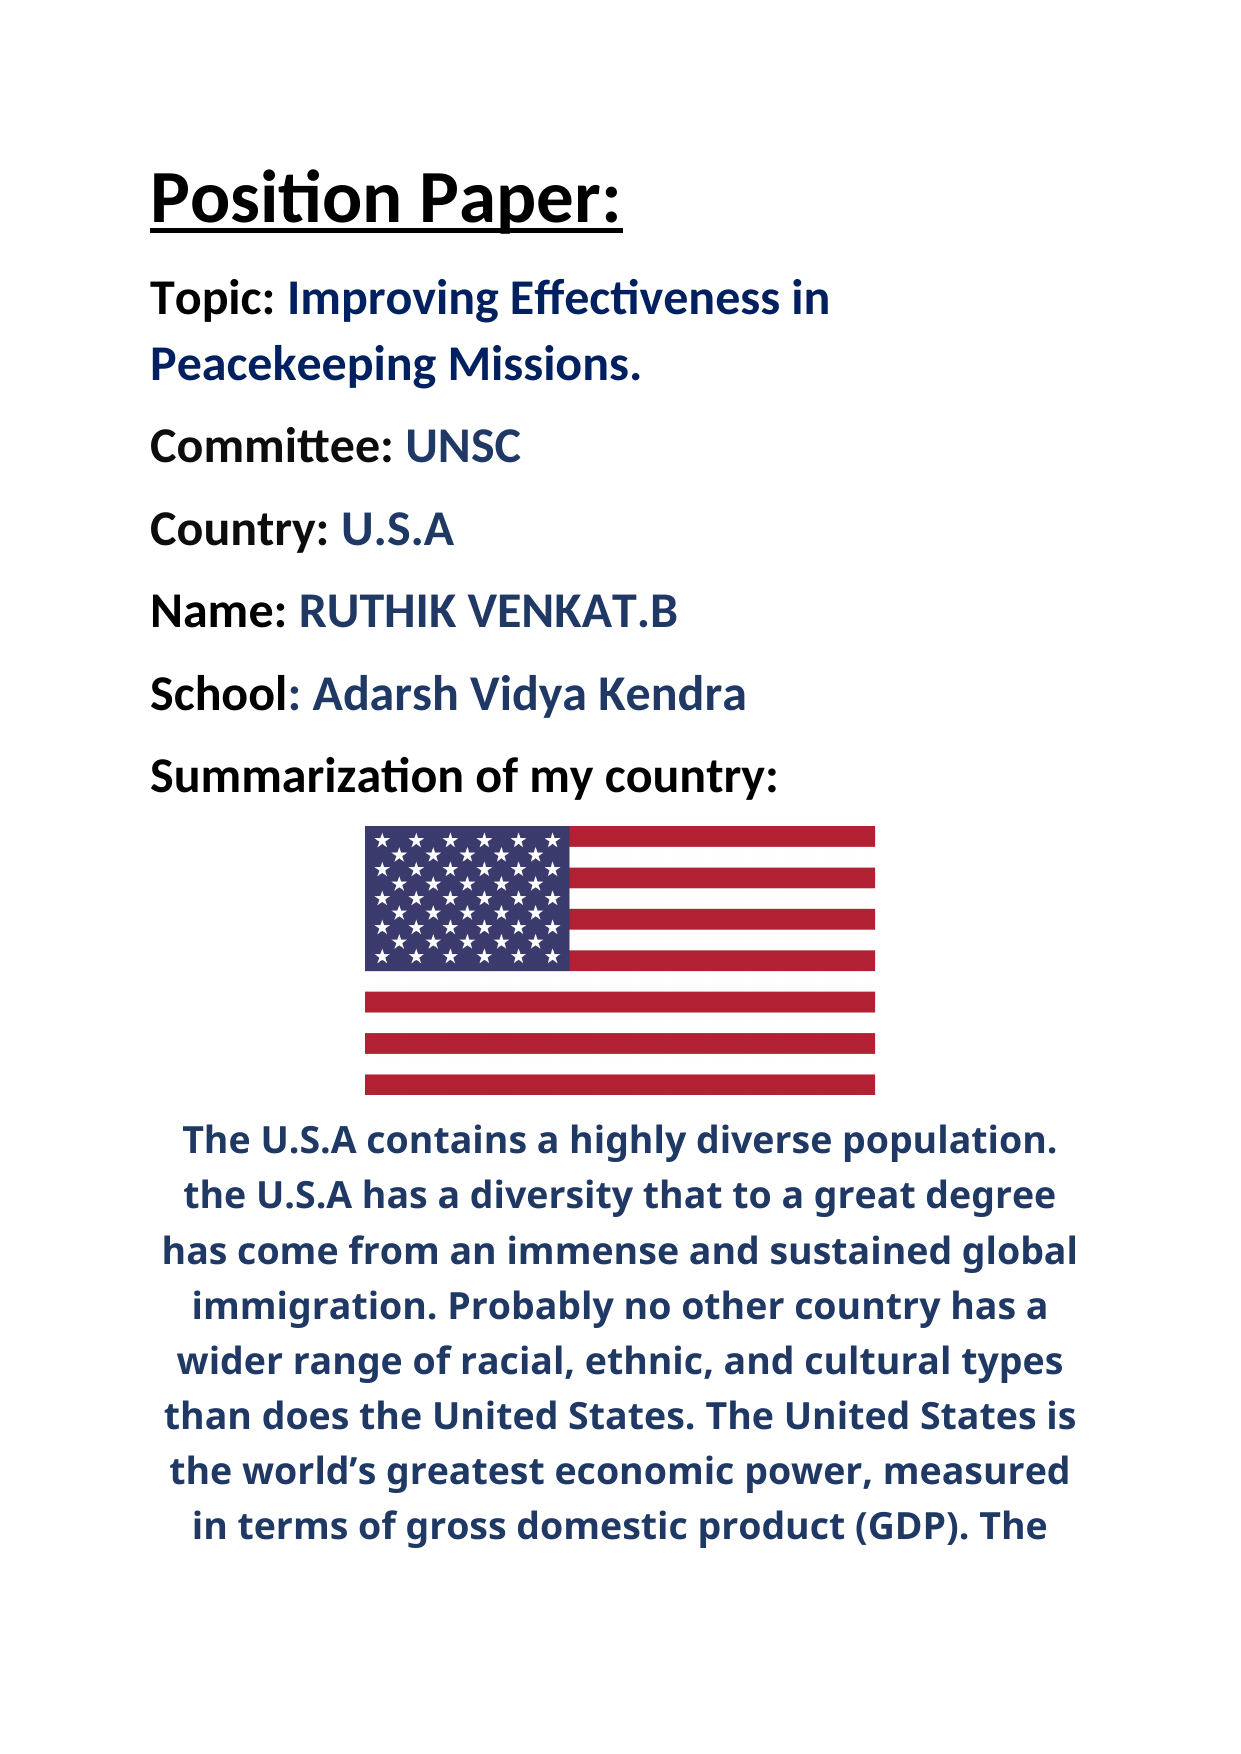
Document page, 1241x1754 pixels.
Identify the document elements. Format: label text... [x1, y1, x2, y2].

picture [365, 826, 876, 1095]
text Position Paper: [150, 150, 1090, 242]
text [150, 1114, 1090, 1551]
text Committee: UNSC [150, 414, 1090, 475]
text Summarization of my country: [150, 744, 1090, 805]
text School: Adarsh Vidya Kendra [150, 661, 1090, 722]
text Country: U.S.A [150, 496, 1090, 557]
text Topic: Improving Effectiveness in Peacekeeping Missions. [150, 266, 1090, 392]
text Name: RUTHIK VENKAT.B [150, 579, 1090, 640]
